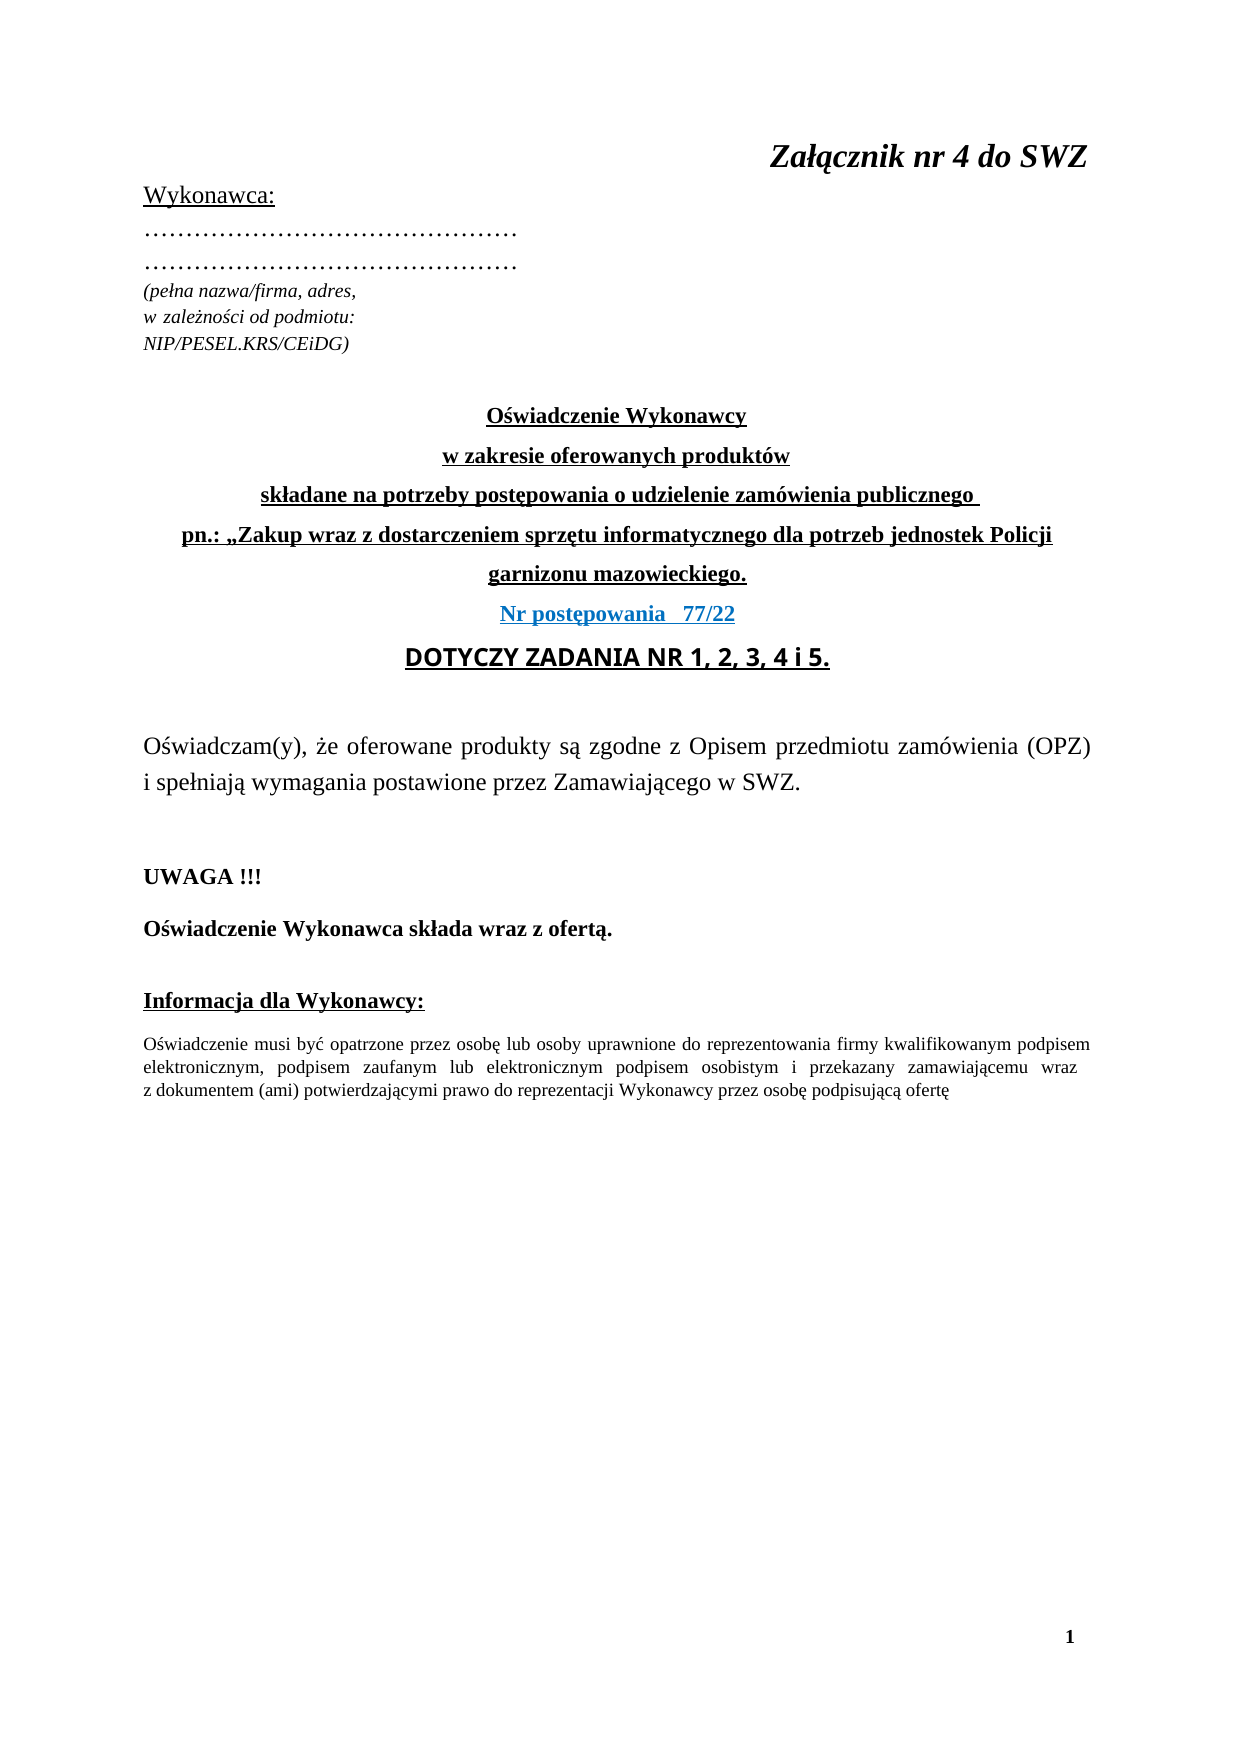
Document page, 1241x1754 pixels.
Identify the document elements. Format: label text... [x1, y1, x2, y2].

text ……………………………………… [143, 246, 1091, 275]
text Oświadczam(y), że oferowane produkty są zgodne z Opisem przedmiotu zamówienia (OPZ) i spełniają wymagania postawione przez Zamawiającego w SWZ. [143, 726, 1091, 798]
text ……………………………………… [143, 213, 1091, 242]
text Załącznik nr 4 do SWZ [143, 136, 1091, 174]
text NIP/PESEL.KRS/CEiDG) [143, 332, 456, 354]
text DOTYCZY ZADANIA NR 1, 2, 3, 4 i 5. [143, 639, 1091, 673]
text Nr postępowania 77/22 [143, 600, 1091, 626]
text Oświadczenie Wykonawcy [143, 402, 1089, 429]
text w zakresie oferowanych produktów [143, 442, 1089, 468]
text Oświadczenie Wykonawca składa wraz z ofertą. [143, 912, 1091, 942]
text (pełna nazwa/firma, adres, w zależności od podmiotu: [143, 279, 456, 328]
text Informacja dla Wykonawcy: [143, 987, 1091, 1014]
text składane na potrzeby postępowania o udzielenie zamówienia publicznego [143, 481, 1091, 508]
text pn.: „Zakup wraz z dostarczeniem sprzętu informatycznego dla potrzeb jednostek Policji garnizonu mazowieckiego. [143, 521, 1091, 587]
text Oświadczenie musi być opatrzone przez osobę lub osoby uprawnione do reprezentowania firmy kwalifikowanym podpisem elektronicznym, podpisem zaufanym lub elektronicznym podpisem osobistym i przekazany zamawiającemu wraz z dokumentem (ami) potwierdzającymi prawo do reprezentacji Wykonawcy przez osobę podpisującą ofertę [143, 1032, 1091, 1101]
text UWAGA !!! [143, 866, 1091, 889]
text Wykonawca: [143, 180, 1091, 209]
